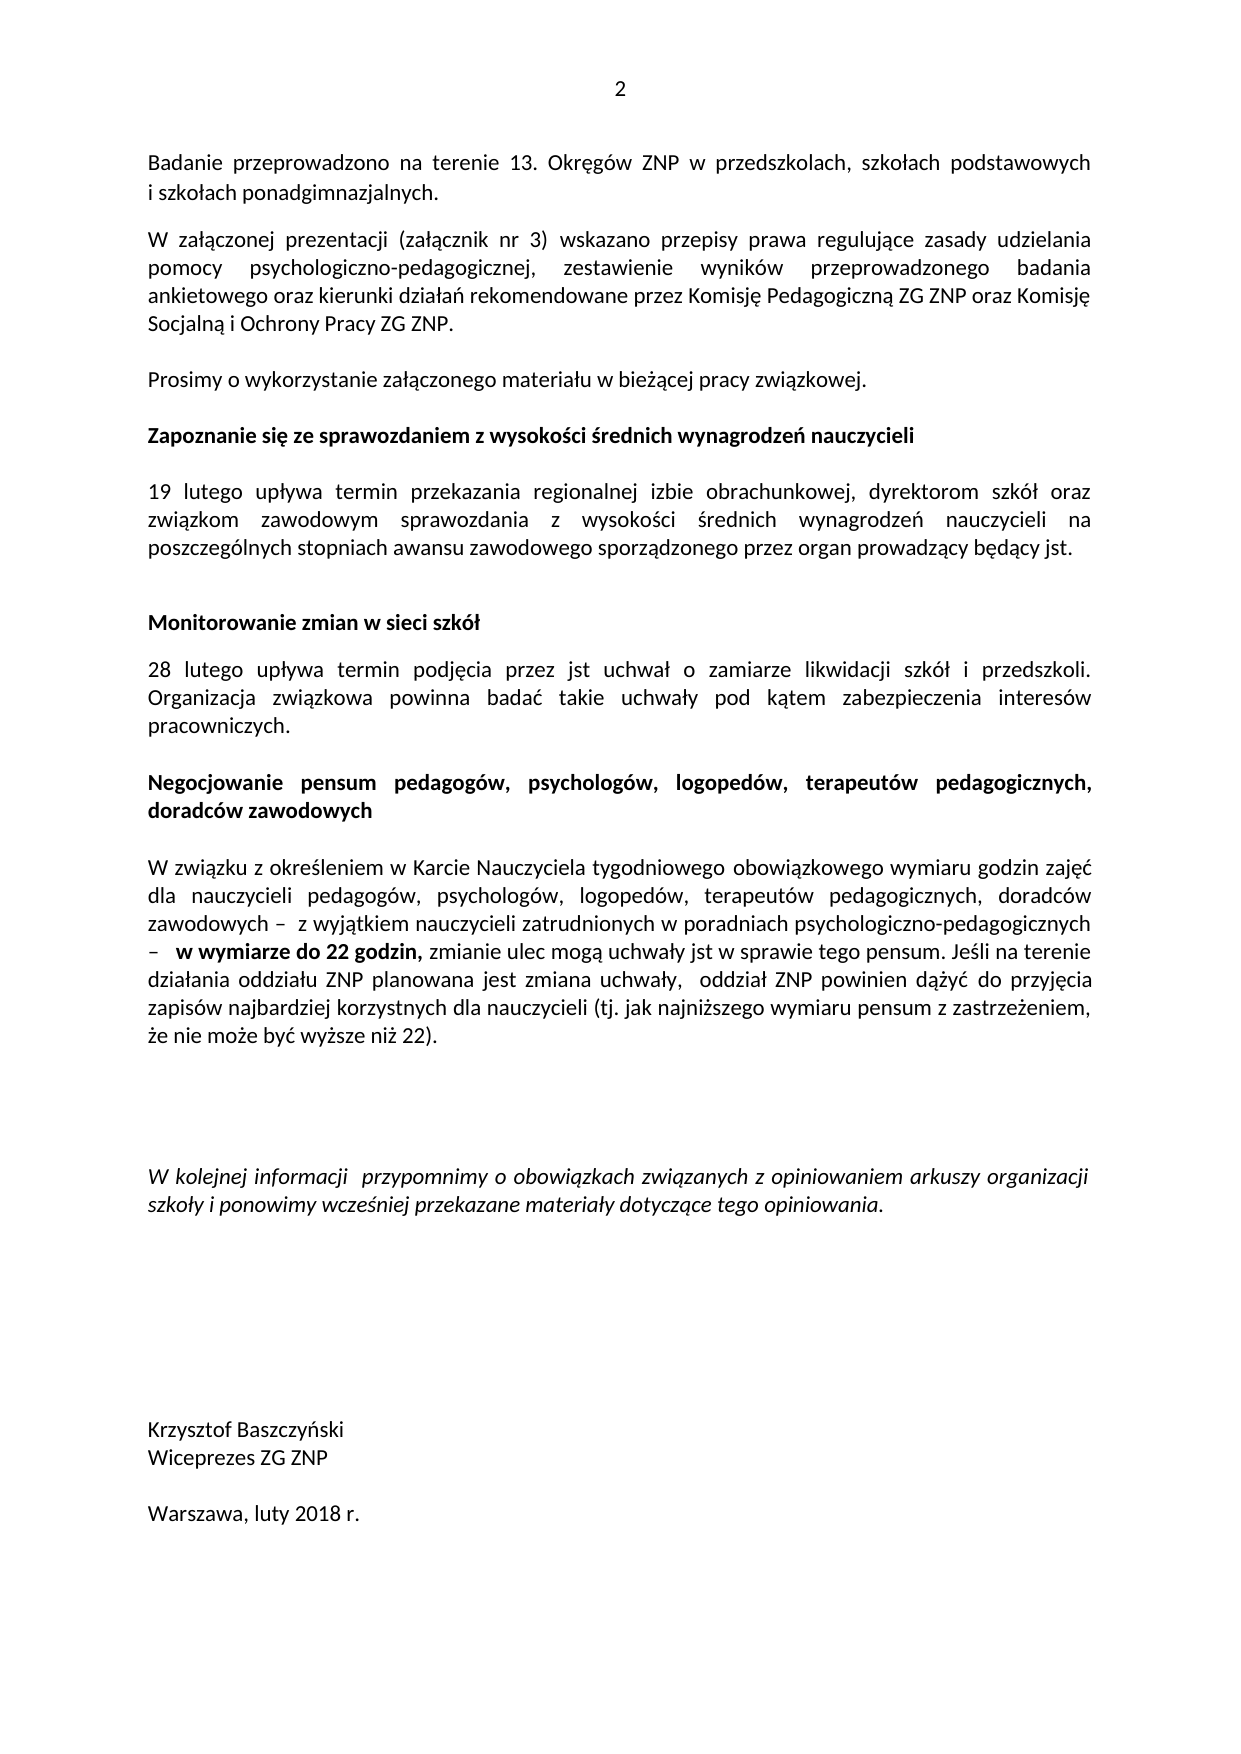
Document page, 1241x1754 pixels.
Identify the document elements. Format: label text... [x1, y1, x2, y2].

text 19 lutego upływa termin przekazania regionalnej izbie obrachunkowej, dyrektorom szkół oraz związkom zawodowym sprawozdania z wysokości średnich wynagrodzeń nauczycieli na poszczególnych stopniach awansu zawodowego sporządzonego przez organ prowadzący będący jst. [148, 477, 1093, 561]
text Prosimy o wykorzystanie załączonego materiału w bieżącej pracy związkowej. [148, 365, 1093, 393]
text Negocjowanie pensum pedagogów, psychologów, logopedów, terapeutów pedagogicznych, doradców zawodowych [148, 768, 1093, 824]
text Krzysztof Baszczyński [148, 1415, 1093, 1443]
text Zapoznanie się ze sprawozdaniem z wysokości średnich wynagrodzeń nauczycieli [148, 421, 1093, 449]
text Wiceprezes ZG ZNP [148, 1443, 1093, 1471]
text W związku z określeniem w Karcie Nauczyciela tygodniowego obowiązkowego wymiaru godzin zajęć dla nauczycieli pedagogów, psychologów, logopedów, terapeutów pedagogicznych, doradców zawodowych – z wyjątkiem nauczycieli zatrudnionych w poradniach psychologiczno-pedagogicznych – w wymiarze do 22 godzin, zmianie ulec mogą uchwały jst w sprawie tego pensum. Jeśli na terenie działania oddziału ZNP planowana jest zmiana uchwały, oddział ZNP powinien dążyć do przyjęcia zapisów najbardziej korzystnych dla nauczycieli (tj. jak najniższego wymiaru pensum z zastrzeżeniem, że nie może być wyższe niż 22). [148, 853, 1093, 1049]
text 28 lutego upływa termin podjęcia przez jst uchwał o zamiarze likwidacji szkół i przedszkoli. Organizacja związkowa powinna badać takie uchwały pod kątem zabezpieczenia interesów pracowniczych. [148, 655, 1093, 739]
text Monitorowanie zmian w sieci szkół [148, 608, 1093, 636]
text Warszawa, luty 2018 r. [148, 1499, 1093, 1527]
text Badanie przeprowadzono na terenie 13. Okręgów ZNP w przedszkolach, szkołach podstawowych i szkołach ponadgimnazjalnych. [148, 148, 1093, 206]
text W kolejnej informacji przypomnimy o obowiązkach związanych z opiniowaniem arkuszy organizacji szkoły i ponowimy wcześniej przekazane materiały dotyczące tego opiniowania. [148, 1162, 1093, 1218]
text W załączonej prezentacji (załącznik nr 3) wskazano przepisy prawa regulujące zasady udzielania pomocy psychologiczno-pedagogicznej, zestawienie wyników przeprowadzonego badania ankietowego oraz kierunki działań rekomendowane przez Komisję Pedagogiczną ZG ZNP oraz Komisję Socjalną i Ochrony Pracy ZG ZNP. [148, 225, 1093, 337]
